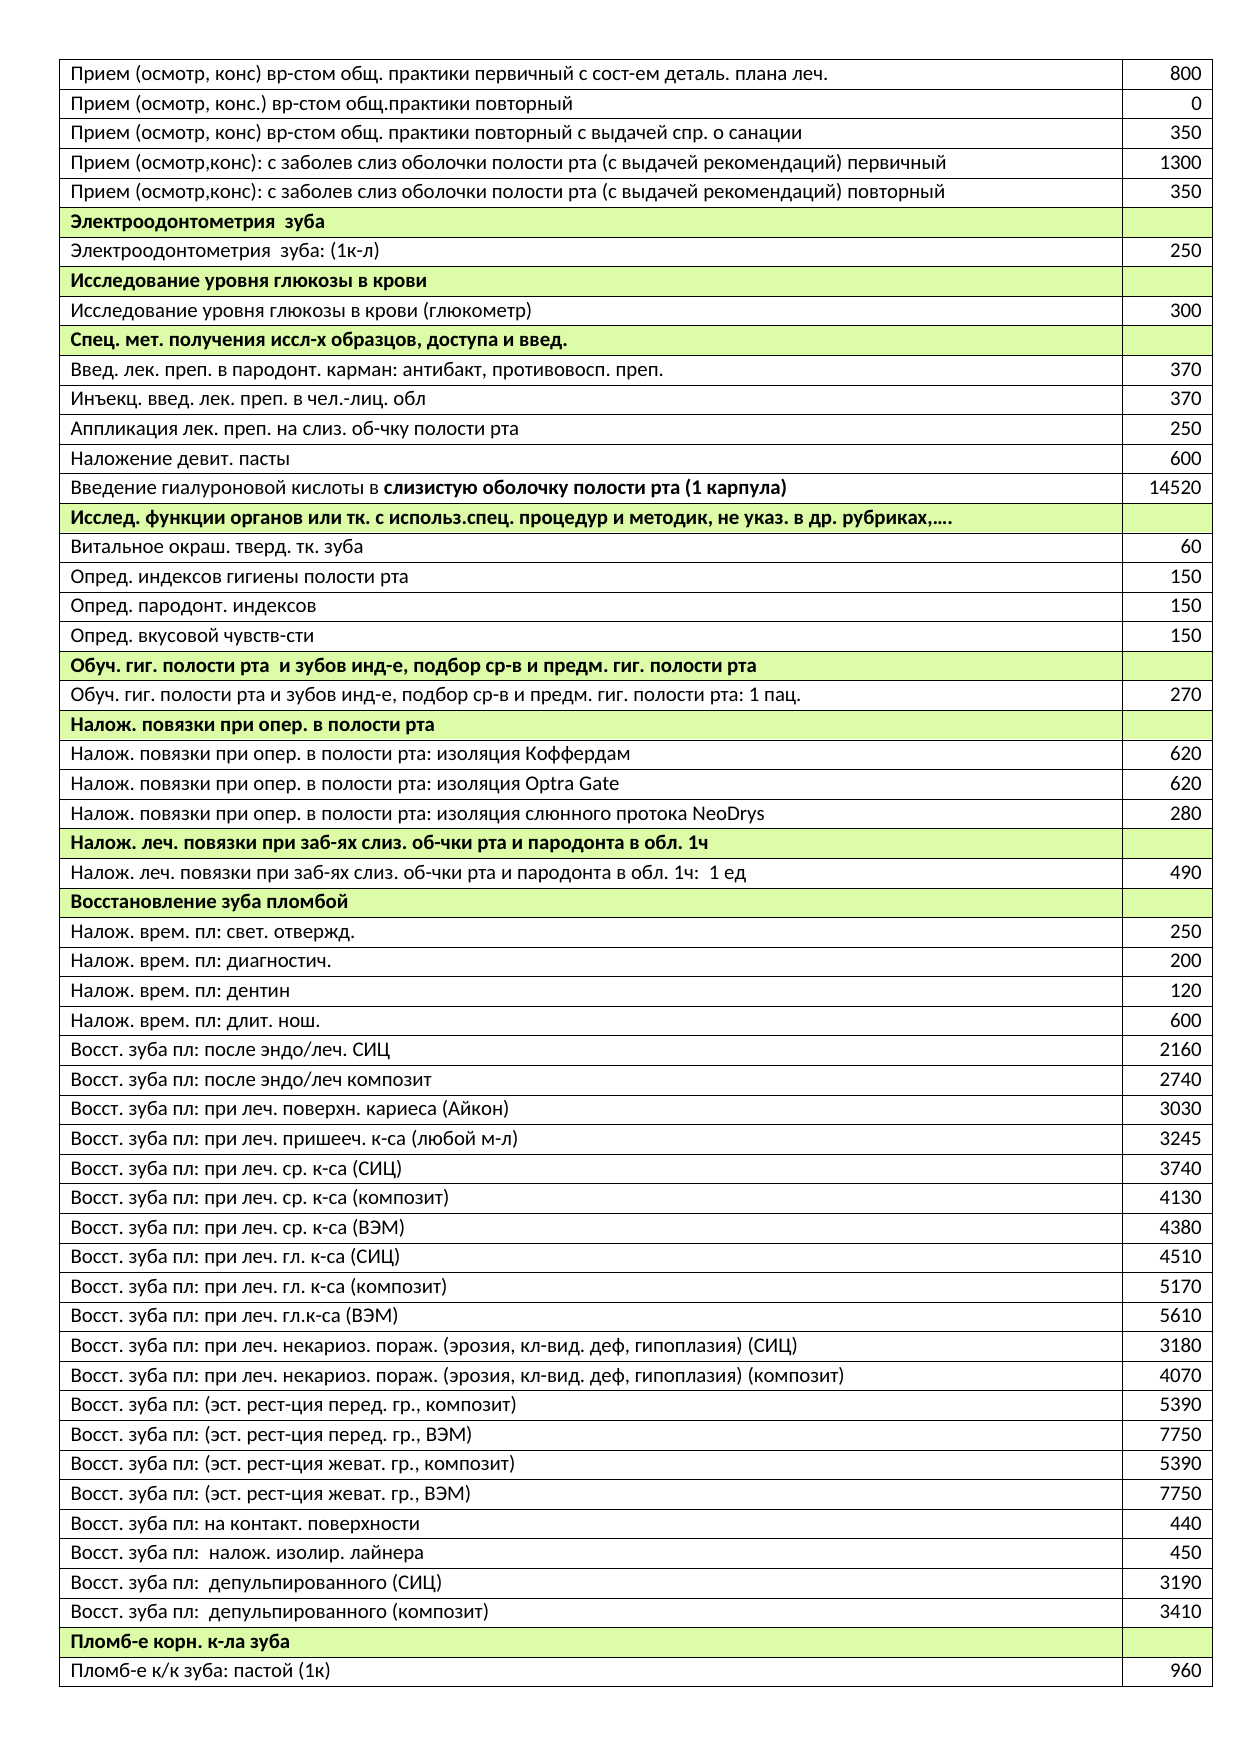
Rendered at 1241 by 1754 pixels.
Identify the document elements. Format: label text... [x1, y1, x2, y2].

table_cell Инъекц. введ. лек. преп. в чел.-лиц. обл [60, 386, 1122, 414]
table_cell Обуч. гиг. полости рта и зубов инд-е, подбор ср-в и предм. гиг. полости рта: 1 пац. [60, 681, 1122, 710]
table_cell [1123, 504, 1212, 532]
table_cell 600 [1123, 445, 1212, 473]
table_cell Восст. зуба пл: при леч. ср. к-са (композит) [60, 1184, 1122, 1213]
table_cell 0 [1123, 90, 1212, 118]
table_cell Налож. леч. повязки при заб-ях слиз. об-чки рта и пародонта в обл. 1ч: 1 ед [60, 859, 1122, 887]
table_cell 2160 [1123, 1036, 1212, 1065]
table_cell Аппликация лек. преп. на слиз. об-чку полости рта [60, 415, 1122, 444]
table_cell 300 [1123, 297, 1212, 325]
table_cell Восст. зуба пл: депульпированного (СИЦ) [60, 1569, 1122, 1597]
table_cell Исслед. функции органов или тк. с использ.спец. процедур и методик, не указ. в др. рубриках,…. [60, 504, 1122, 532]
table_cell Налож. повязки при опер. в полости рта [60, 711, 1122, 739]
table_cell Восст. зуба пл: депульпированного (композит) [60, 1599, 1122, 1627]
table_cell Опред. вкусовой чувств-сти [60, 622, 1122, 651]
table_cell Восст. зуба пл: при леч. гл. к-са (СИЦ) [60, 1244, 1122, 1272]
table_cell 370 [1123, 356, 1212, 384]
table_cell Восст. зуба пл: при леч. ср. к-са (ВЭМ) [60, 1214, 1122, 1242]
table_cell Восст. зуба пл: при леч. некариоз. пораж. (эрозия, кл-вид. деф, гипоплазия) (композит) [60, 1362, 1122, 1390]
table_cell Налож. повязки при опер. в полости рта: изоляция слюнного протока NeoDrys [60, 800, 1122, 828]
table_cell 2740 [1123, 1066, 1212, 1094]
table_cell 7750 [1123, 1421, 1212, 1449]
table_cell Прием (осмотр, конс.) вр-стом общ.практики повторный [60, 90, 1122, 118]
table_cell 4380 [1123, 1214, 1212, 1242]
table_cell 3180 [1123, 1332, 1212, 1361]
table_cell 600 [1123, 1007, 1212, 1035]
table_cell Прием (осмотр, конс) вр-стом общ. практики повторный с выдачей спр. о санации [60, 119, 1122, 148]
table_cell Восст. зуба пл: (эст. рест-ция перед. гр., ВЭМ) [60, 1421, 1122, 1449]
table_cell 3740 [1123, 1155, 1212, 1183]
table_cell Восст. зуба пл: при леч. гл.к-са (ВЭМ) [60, 1303, 1122, 1331]
table_cell 3245 [1123, 1125, 1212, 1154]
table_cell Восст. зуба пл: при леч. пришееч. к-са (любой м-л) [60, 1125, 1122, 1154]
table_cell 14520 [1123, 474, 1212, 503]
table_cell Восст. зуба пл: на контакт. поверхности [60, 1510, 1122, 1538]
table_cell Налож. врем. пл: дентин [60, 977, 1122, 1006]
table_cell 60 [1123, 534, 1212, 562]
table_cell Исследование уровня глюкозы в крови [60, 267, 1122, 296]
table_cell [1123, 267, 1212, 296]
table_cell Введ. лек. преп. в пародонт. карман: антибакт, противовосп. преп. [60, 356, 1122, 384]
table_cell 440 [1123, 1510, 1212, 1538]
table_cell Обуч. гиг. полости рта и зубов инд-е, подбор ср-в и предм. гиг. полости рта [60, 652, 1122, 680]
table_cell 1300 [1123, 149, 1212, 177]
table_cell 280 [1123, 800, 1212, 828]
table_cell Налож. леч. повязки при заб-ях слиз. об-чки рта и пародонта в обл. 1ч [60, 829, 1122, 858]
table_cell Пломб-е корн. к-ла зуба [60, 1628, 1122, 1657]
table_cell Восст. зуба пл: при леч. некариоз. пораж. (эрозия, кл-вид. деф, гипоплазия) (СИЦ) [60, 1332, 1122, 1361]
table_cell 200 [1123, 948, 1212, 976]
table_cell 4130 [1123, 1184, 1212, 1213]
table_cell 620 [1123, 741, 1212, 769]
table_cell [1123, 326, 1212, 355]
table_cell Витальное окраш. тверд. тк. зуба [60, 534, 1122, 562]
table_cell Восст. зуба пл: при леч. ср. к-са (СИЦ) [60, 1155, 1122, 1183]
table_cell [1123, 711, 1212, 739]
table_cell Наложение девит. пасты [60, 445, 1122, 473]
table_cell Восст. зуба пл: после эндо/леч композит [60, 1066, 1122, 1094]
table_cell 5390 [1123, 1391, 1212, 1420]
table_cell Пломб-е к/к зуба: пастой (1к) [60, 1658, 1122, 1686]
table_cell [1123, 829, 1212, 858]
table_cell Введение гиалуроновой кислоты в слизистую оболочку полости рта (1 карпула) [60, 474, 1122, 503]
table_cell Восст. зуба пл: (эст. рест-ция перед. гр., композит) [60, 1391, 1122, 1420]
table_cell Прием (осмотр,конс): с заболев слиз оболочки полости рта (с выдачей рекомендаций) первичный [60, 149, 1122, 177]
table_cell Исследование уровня глюкозы в крови (глюкометр) [60, 297, 1122, 325]
table_cell 3410 [1123, 1599, 1212, 1627]
table_cell 120 [1123, 977, 1212, 1006]
table_cell Прием (осмотр, конс) вр-стом общ. практики первичный с сост-ем деталь. плана леч. [60, 60, 1122, 89]
table_cell 800 [1123, 60, 1212, 89]
table_cell 490 [1123, 859, 1212, 887]
table_cell Спец. мет. получения иссл-х образцов, доступа и введ. [60, 326, 1122, 355]
table_cell 150 [1123, 563, 1212, 592]
table_cell Восст. зуба пл: налож. изолир. лайнера [60, 1539, 1122, 1568]
table_cell Прием (осмотр,конс): с заболев слиз оболочки полости рта (с выдачей рекомендаций) повторный [60, 179, 1122, 207]
table_cell 350 [1123, 119, 1212, 148]
table_cell [1123, 1628, 1212, 1657]
table_cell [1123, 652, 1212, 680]
table_cell 350 [1123, 179, 1212, 207]
table_cell 5390 [1123, 1451, 1212, 1479]
table_cell [1123, 208, 1212, 237]
table_cell 150 [1123, 622, 1212, 651]
table_cell Электроодонтометрия зуба [60, 208, 1122, 237]
table_cell Налож. врем. пл: диагностич. [60, 948, 1122, 976]
table_cell Опред. индексов гигиены полости рта [60, 563, 1122, 592]
table_cell Налож. повязки при опер. в полости рта: изоляция Optra Gate [60, 770, 1122, 799]
table_cell Налож. повязки при опер. в полости рта: изоляция Коффердам [60, 741, 1122, 769]
table_cell 150 [1123, 593, 1212, 621]
table_cell Восст. зуба пл: при леч. поверхн. кариеса (Айкон) [60, 1096, 1122, 1124]
table_cell 5170 [1123, 1273, 1212, 1302]
table_cell Опред. пародонт. индексов [60, 593, 1122, 621]
table_cell 370 [1123, 386, 1212, 414]
table_cell Электроодонтометрия зуба: (1к-л) [60, 238, 1122, 266]
table_cell Налож. врем. пл: длит. нош. [60, 1007, 1122, 1035]
table_cell 250 [1123, 238, 1212, 266]
table_cell Восст. зуба пл: после эндо/леч. СИЦ [60, 1036, 1122, 1065]
table_cell 270 [1123, 681, 1212, 710]
table_cell 4510 [1123, 1244, 1212, 1272]
table_cell Восст. зуба пл: (эст. рест-ция жеват. гр., композит) [60, 1451, 1122, 1479]
table_cell 3030 [1123, 1096, 1212, 1124]
table_cell Восст. зуба пл: (эст. рест-ция жеват. гр., ВЭМ) [60, 1480, 1122, 1509]
table_cell 960 [1123, 1658, 1212, 1686]
table_cell 3190 [1123, 1569, 1212, 1597]
table_cell 620 [1123, 770, 1212, 799]
table_cell Восстановление зуба пломбой [60, 889, 1122, 917]
table_cell 250 [1123, 415, 1212, 444]
table_cell 4070 [1123, 1362, 1212, 1390]
table_cell [1123, 889, 1212, 917]
table_cell 5610 [1123, 1303, 1212, 1331]
table_cell 250 [1123, 918, 1212, 947]
table_cell 7750 [1123, 1480, 1212, 1509]
table_cell 450 [1123, 1539, 1212, 1568]
table_cell Налож. врем. пл: свет. отвержд. [60, 918, 1122, 947]
table_cell Восст. зуба пл: при леч. гл. к-са (композит) [60, 1273, 1122, 1302]
